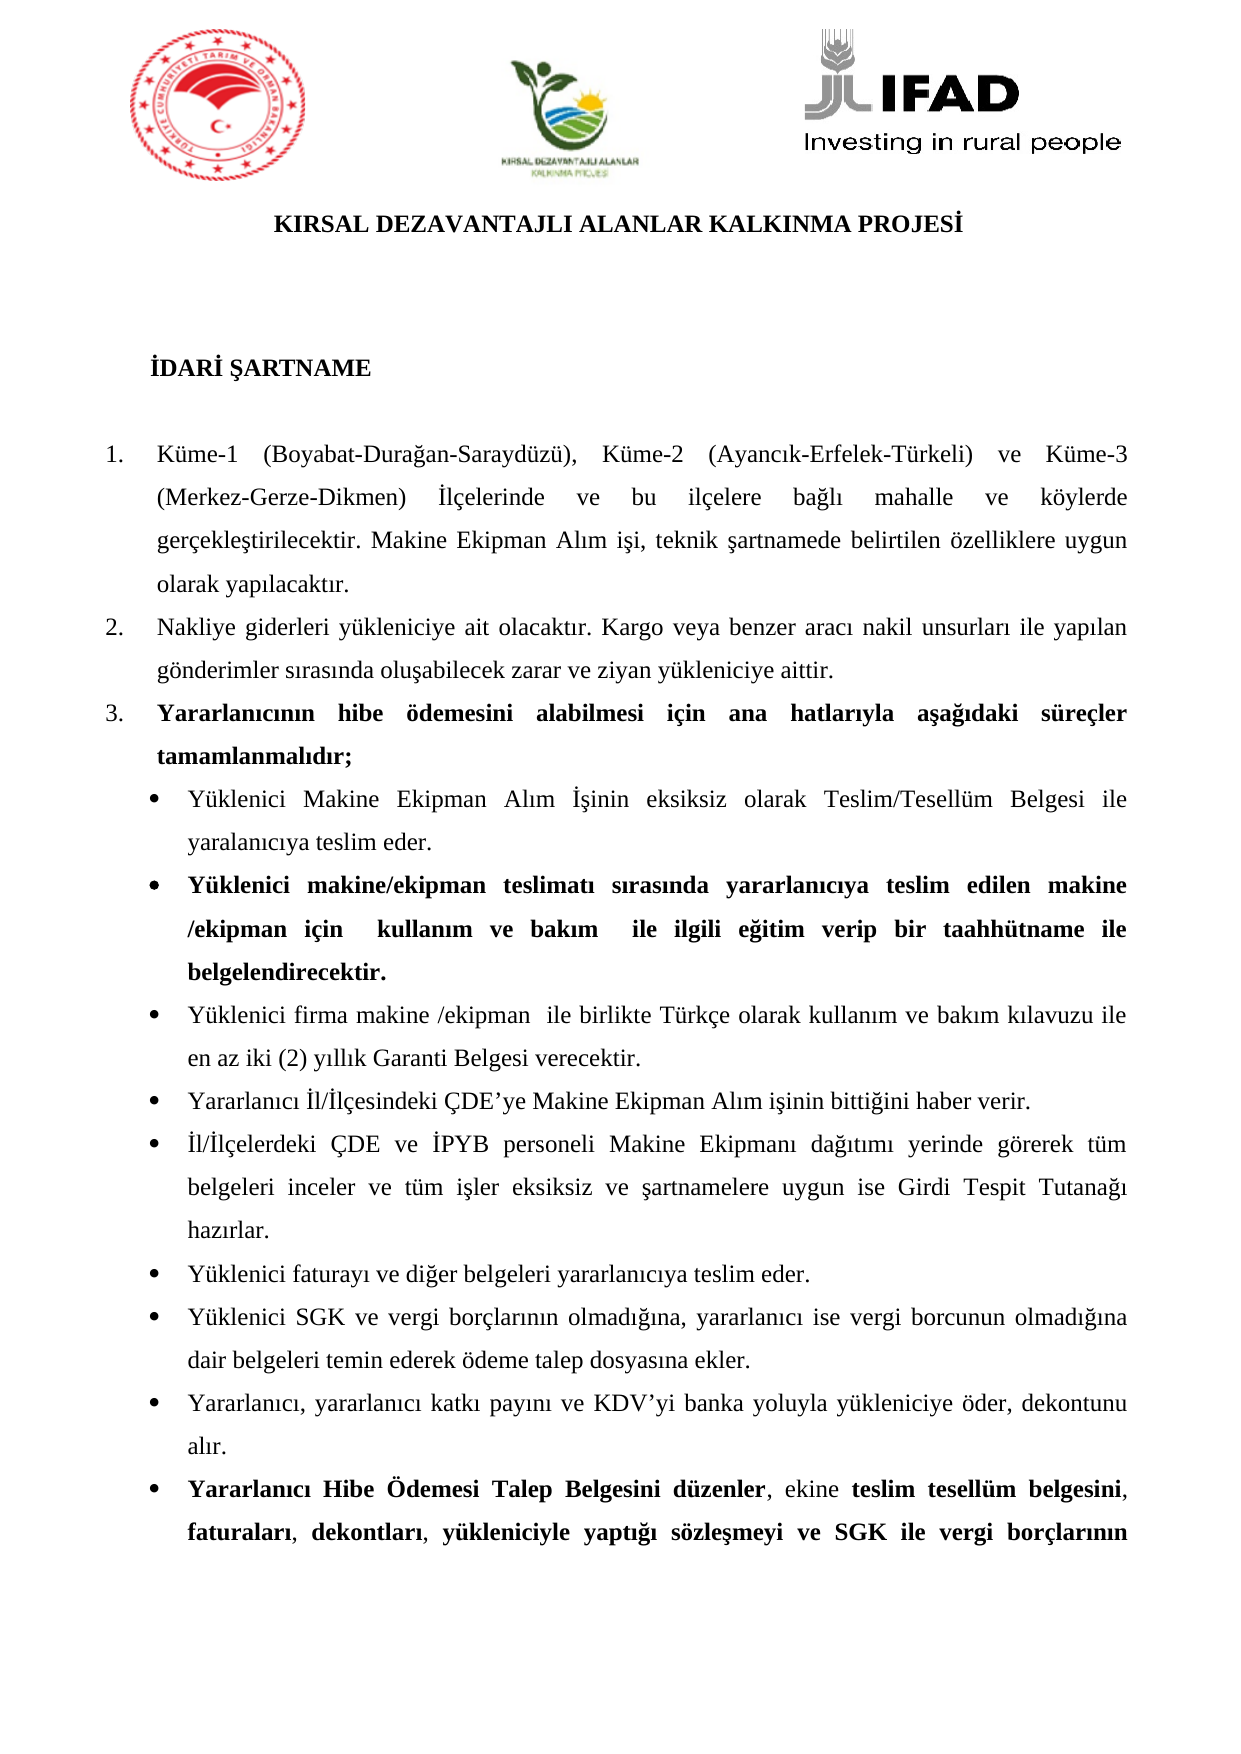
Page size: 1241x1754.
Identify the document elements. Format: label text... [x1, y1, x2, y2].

picture [804, 29, 1121, 154]
picture [487, 24, 651, 194]
list Yararlanıcı, yararlanıcı katkı payını ve KDV’yi banka yoluyla yükleniciye öder, dekontunu alır. [150, 1388, 1128, 1460]
subtitle İDARİ ŞARTNAME [150, 353, 1128, 382]
list Yüklenici faturayı ve diğer belgeleri yararlanıcıya teslim eder. [150, 1259, 1128, 1287]
list Yüklenici SGK ve vergi borçlarının olmadığına, yararlanıcı ise vergi borcunun olmadığına dair belgeleri temin ederek ödeme talep dosyasına ekler. [150, 1302, 1128, 1374]
list İl/İlçelerdeki ÇDE ve İPYB personeli Makine Ekipmanı dağıtımı yerinde görerek tüm belgeleri inceler ve tüm işler eksiksiz ve şartnamelere uygun ise Girdi Tespit Tutanağı hazırlar. [150, 1129, 1128, 1244]
list Yararlanıcı İl/İlçesindeki ÇDE’ye Makine Ekipman Alım işinin bittiğini haber verir. [150, 1086, 1128, 1115]
list Küme-1 (Boyabat-Durağan-Saraydüzü), Küme-2 (Ayancık-Erfelek-Türkeli) ve Küme-3 (Merkez-Gerze-Dikmen) İlçelerinde ve bu ilçelere bağlı mahalle ve köylerde gerçekleştirilecektir. Makine Ekipman Alım işi, teknik şartnamede belirtilen özelliklere uygun olarak yapılacaktır. [105, 439, 1128, 597]
list Nakliye giderleri yükleniciye ait olacaktır. Kargo veya benzer aracı nakil unsurları ile yapılan gönderimler sırasında oluşabilecek zarar ve ziyan yükleniciye aittir. [105, 612, 1128, 684]
picture [130, 29, 306, 181]
list Yüklenici makine/ekipman teslimatı sırasında yararlanıcıya teslim edilen makine /ekipman için kullanım ve bakım ile ilgili eğitim verip bir taahhütname ile belgelendirecektir. [150, 871, 1128, 986]
list Yararlanıcının hibe ödemesini alabilmesi için ana hatlarıyla aşağıdaki süreçler tamamlanmalıdır; [105, 698, 1128, 770]
list Yüklenici Makine Ekipman Alım İşinin eksiksiz olarak Teslim/Tesellüm Belgesi ile yaralanıcıya teslim eder. [150, 784, 1128, 856]
list Yüklenici firma makine /ekipman ile birlikte Türkçe olarak kullanım ve bakım kılavuzu ile en az iki (2) yıllık Garanti Belgesi verecektir. [150, 1000, 1128, 1072]
